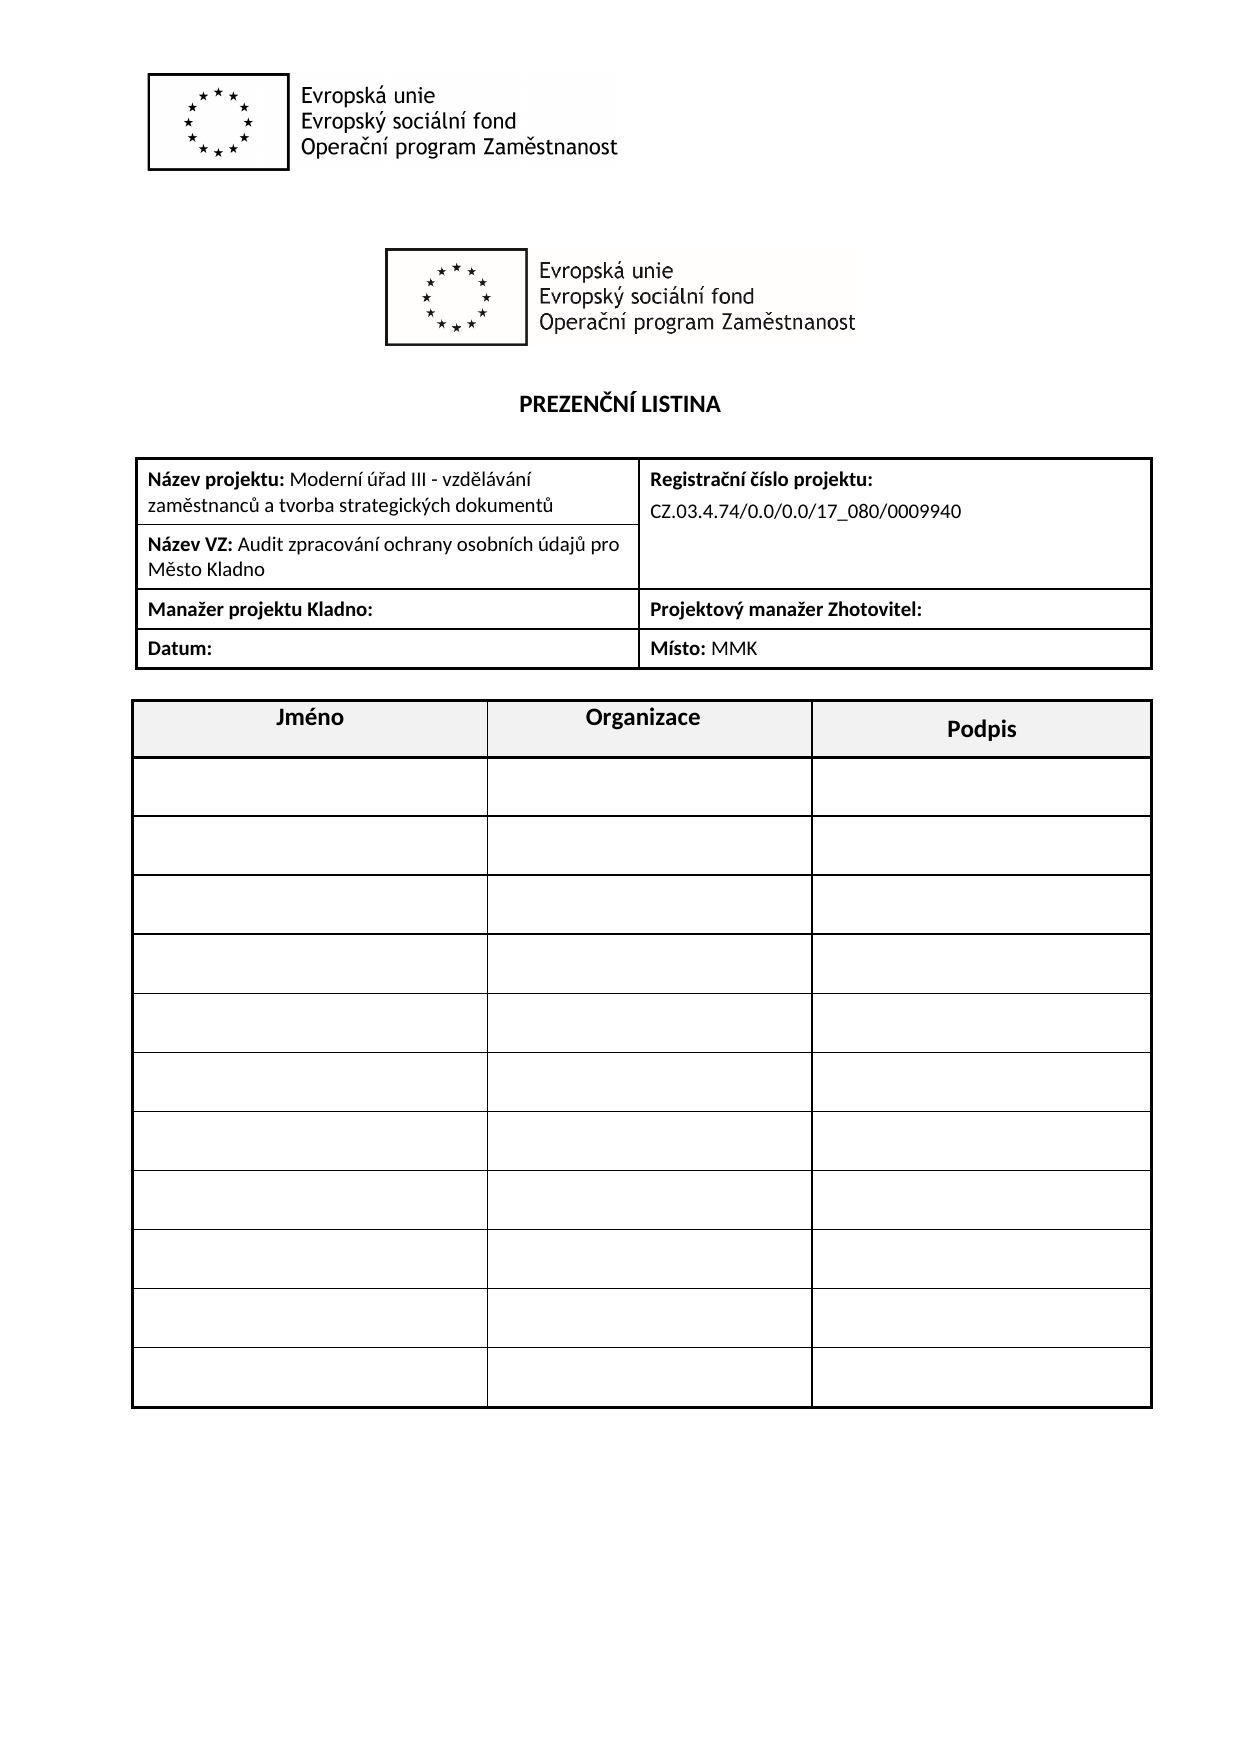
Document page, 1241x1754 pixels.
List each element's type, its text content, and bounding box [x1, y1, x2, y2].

table_header Jméno [134, 702, 487, 756]
table_header Organizace [488, 702, 811, 756]
table_cell [134, 935, 487, 992]
table_cell [488, 876, 811, 933]
table_cell [813, 1053, 1150, 1111]
table_cell [134, 759, 487, 815]
table_cell [488, 1053, 811, 1111]
table_cell [813, 1289, 1150, 1347]
table_cell [488, 994, 811, 1051]
table_cell [488, 817, 811, 874]
table_cell [134, 1289, 487, 1347]
table_cell [488, 935, 811, 992]
table_header Podpis [813, 702, 1150, 756]
picture [385, 248, 856, 346]
table_cell [488, 1171, 811, 1229]
table_cell [813, 817, 1150, 874]
table_cell [488, 1230, 811, 1288]
table_cell [488, 1112, 811, 1169]
text PREZENČNÍ LISTINA [148, 388, 1093, 419]
table_cell [134, 994, 487, 1051]
table_cell [813, 1112, 1150, 1169]
table_cell Datum: [138, 630, 638, 667]
table_cell [488, 759, 811, 815]
table_cell [813, 994, 1150, 1051]
table_cell [134, 1230, 487, 1288]
table_cell [813, 935, 1150, 992]
table_cell [488, 1348, 811, 1406]
table_cell [134, 1053, 487, 1111]
table_header Registrační číslo projektu: CZ.03.4.74/0.0/0.0/17_080/0009940 [640, 460, 1150, 588]
table_cell Název VZ: Audit zpracování ochrany osobních údajů pro Město Kladno [138, 525, 638, 588]
table_cell [813, 876, 1150, 933]
table_cell Projektový manažer Zhotovitel: [640, 590, 1150, 628]
table_cell [134, 876, 487, 933]
table_header Název projektu: Moderní úřad III - vzdělávání zaměstnanců a tvorba strategických dokumentů [138, 460, 638, 523]
picture [147, 73, 618, 171]
table_cell [134, 1112, 487, 1169]
table_cell [813, 759, 1150, 815]
table_cell [813, 1171, 1150, 1229]
table_cell [134, 1171, 487, 1229]
table_cell Místo: MMK [640, 630, 1150, 667]
table_cell [813, 1230, 1150, 1288]
table_cell [488, 1289, 811, 1347]
table_cell [134, 1348, 487, 1406]
table_cell [813, 1348, 1150, 1406]
table_cell Manažer projektu Kladno: [138, 590, 638, 628]
table_cell [134, 817, 487, 874]
